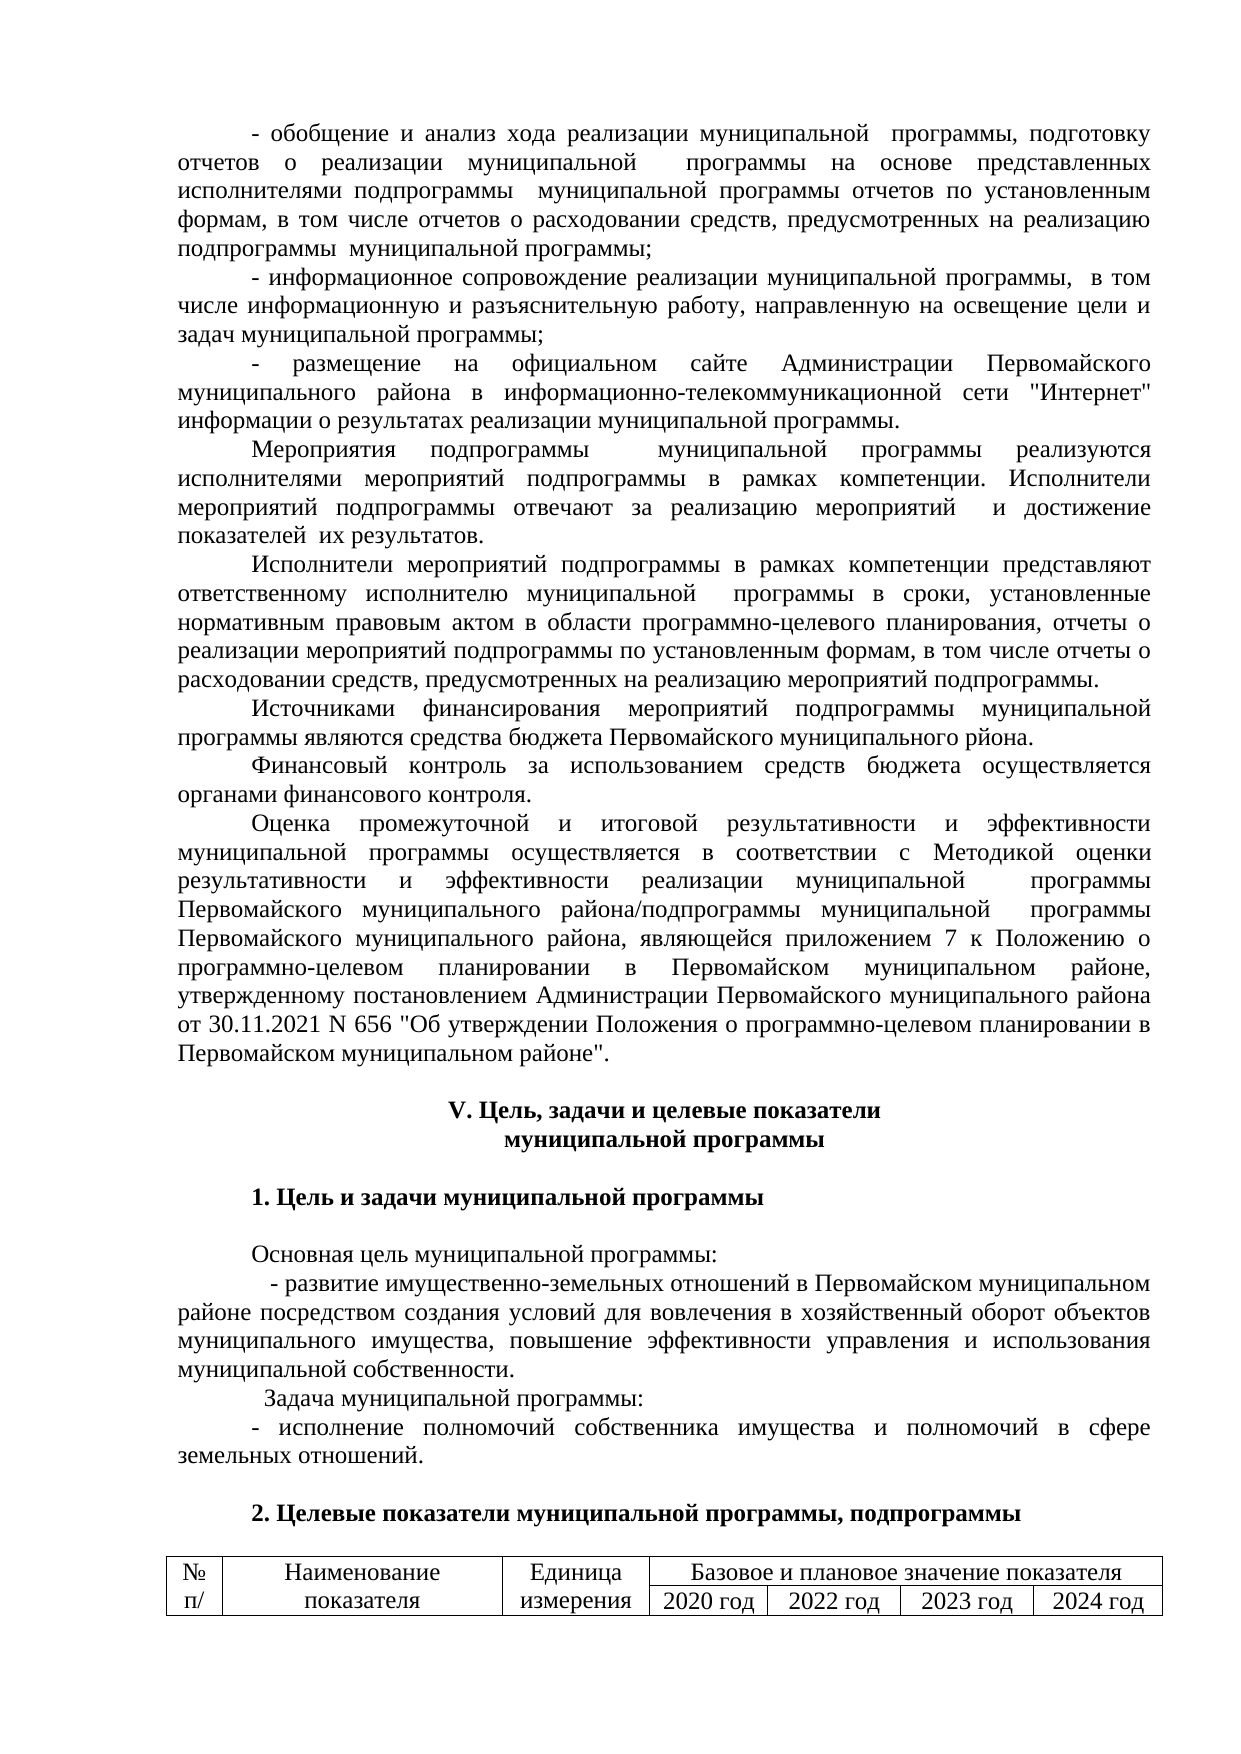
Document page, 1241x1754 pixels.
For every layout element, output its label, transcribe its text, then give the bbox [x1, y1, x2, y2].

text муниципальной программы [177, 1124, 1152, 1153]
table_header Базовое и плановое значение показателя [650, 1557, 1162, 1585]
text Исполнители мероприятий подпрограммы в рамках компетенции представляют ответственному исполнителю муниципальной программы в сроки, установленные нормативным правовым актом в области программно-целевого планирования, отчеты о реализации мероприятий подпрограммы по установленным формам, в том числе отчеты о расходовании средств, предусмотренных на реализацию мероприятий подпрограммы. [177, 549, 1152, 693]
text Основная цель муниципальной программы: [177, 1239, 1152, 1268]
text Источниками финансирования мероприятий подпрограммы муниципальной программы являются средства бюджета Первомайского муниципального рйона. [177, 693, 1152, 751]
text - информационное сопровождение реализации муниципальной программы, в том числе информационную и разъяснительную работу, направленную на освещение цели и задач муниципальной программы; [177, 262, 1152, 348]
table_header Единица измерения [503, 1557, 649, 1615]
text - исполнение полномочий собственника имущества и полномочий в сфере земельных отношений. [177, 1412, 1152, 1469]
text - размещение на официальном сайте Администрации Первомайского муниципального района в информационно-телекоммуникационной сети "Интернет" информации о результатах реализации муниципальной программы. [177, 348, 1152, 434]
table_header Наименование показателя [223, 1557, 502, 1615]
table_cell 2020 год базовое [650, 1586, 767, 1615]
text Финансовый контроль за использованием средств бюджета осуществляется органами финансового контроля. [177, 751, 1152, 808]
text - развитие имущественно-земельных отношений в Первомайском муниципальном районе посредством создания условий для вовлечения в хозяйственный оборот объектов муниципального имущества, повышение эффективности управления и использования муниципальной собственности. [177, 1268, 1152, 1383]
table_cell 2022 год плановое [768, 1586, 900, 1615]
text V. Цель, задачи и целевые показатели [177, 1096, 1152, 1124]
text 2. Целевые показатели муниципальной программы, подпрограммы [177, 1498, 1152, 1527]
text Оценка промежуточной и итоговой результативности и эффективности муниципальной программы осуществляется в соответствии с Методикой оценки результативности и эффективности реализации муниципальной программы Первомайского муниципального района/подпрограммы муниципальной программы Первомайского муниципального района, являющейся приложением 7 к Положению о программно-целевом планировании в Первомайском муниципальном районе, утвержденному постановлением Администрации Первомайского муниципального района от 30.11.2021 N 656 "Об утверждении Положения о программно-целевом планировании в Первомайском муниципальном районе". [177, 808, 1152, 1067]
text 1. Цель и задачи муниципальной программы [177, 1182, 1152, 1211]
text Мероприятия подпрограммы муниципальной программы реализуются исполнителями мероприятий подпрограммы в рамках компетенции. Исполнители мероприятий подпрограммы отвечают за реализацию мероприятий и достижение показателей их результатов. [177, 434, 1152, 549]
text Задача муниципальной программы: [177, 1383, 1152, 1412]
table_cell 2023 год плановое [901, 1586, 1033, 1615]
text - обобщение и анализ хода реализации муниципальной программы, подготовку отчетов о реализации муниципальной программы на основе представленных исполнителями подпрограммы муниципальной программы отчетов по установленным формам, в том числе отчетов о расходовании средств, предусмотренных на реализацию подпрограммы муниципальной программы; [177, 118, 1152, 262]
table_cell 2024 год плановое [1034, 1586, 1162, 1615]
table_header № п/п [167, 1557, 222, 1615]
